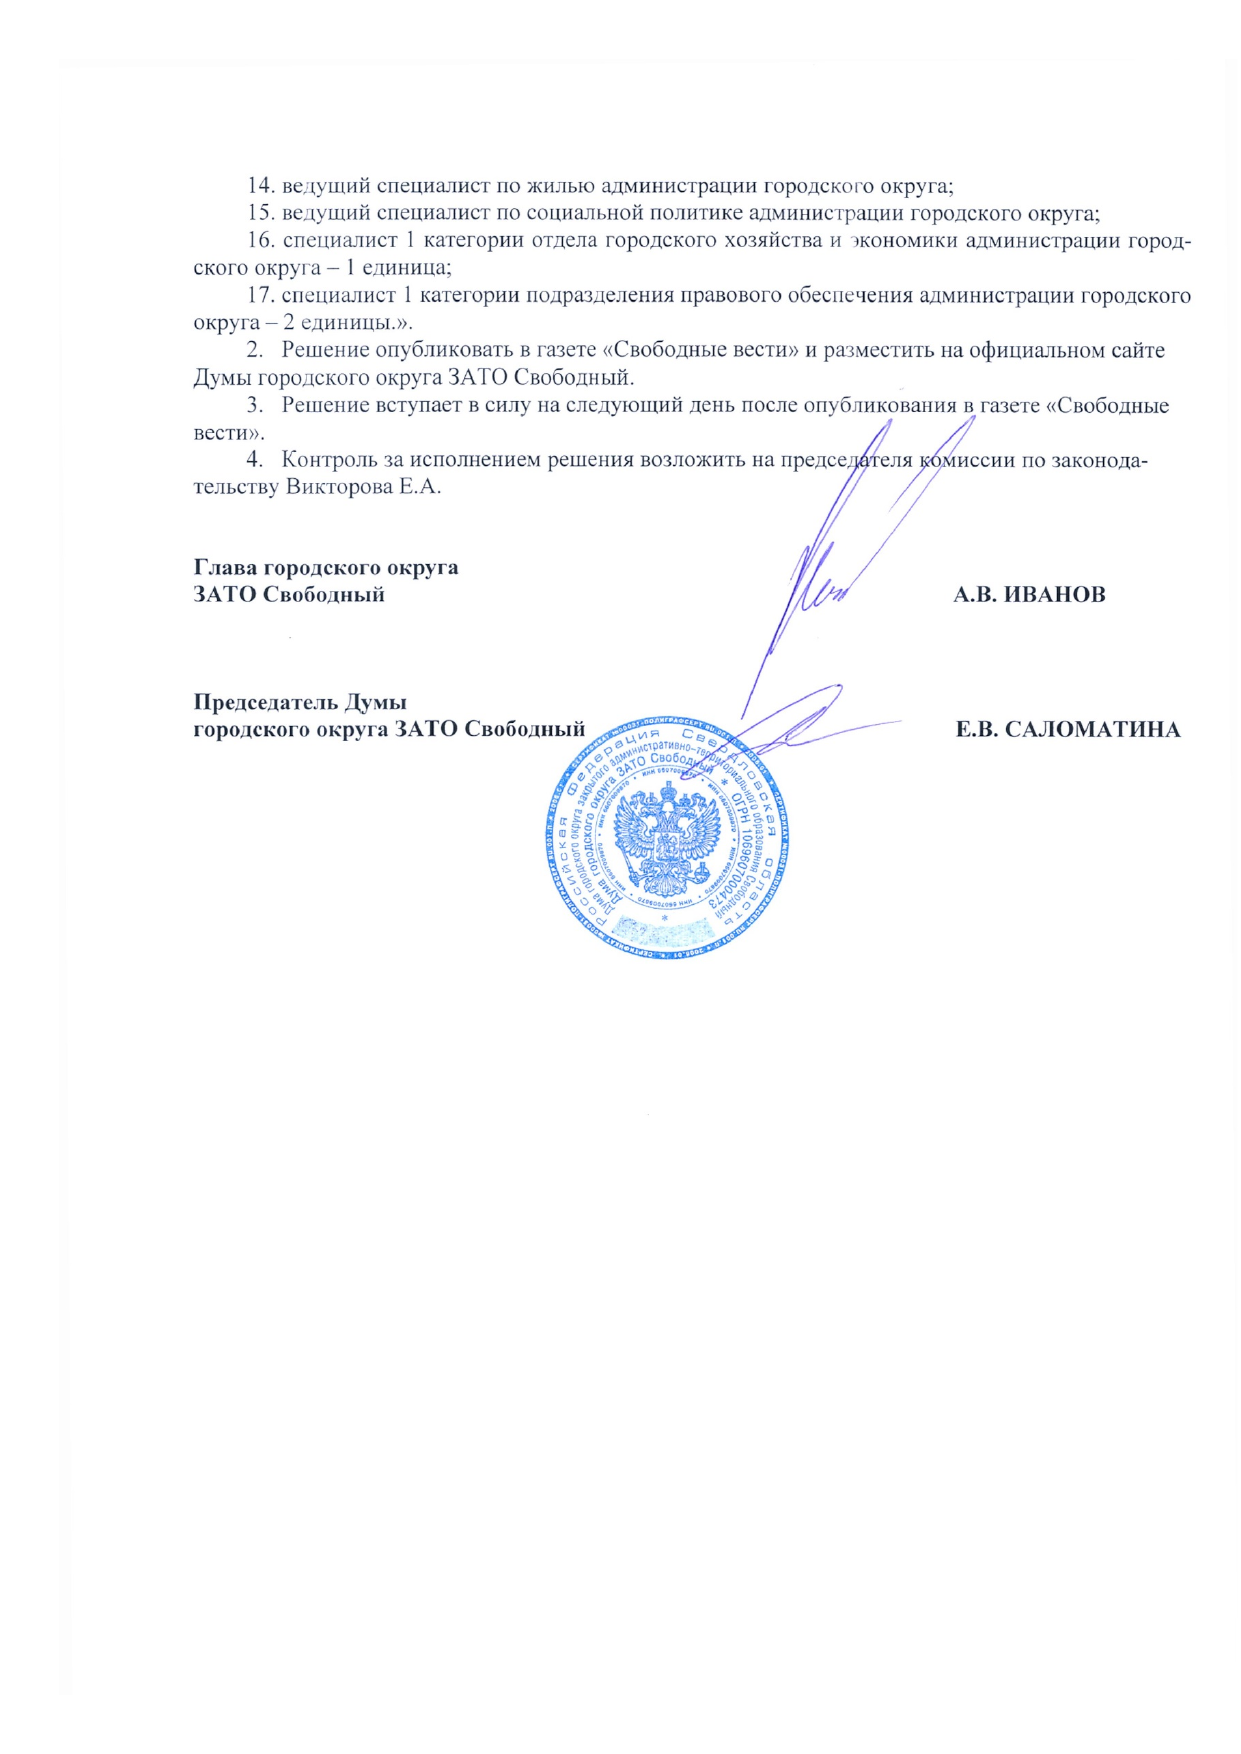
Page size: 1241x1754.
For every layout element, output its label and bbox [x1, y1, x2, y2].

picture [59, 59, 1238, 1695]
